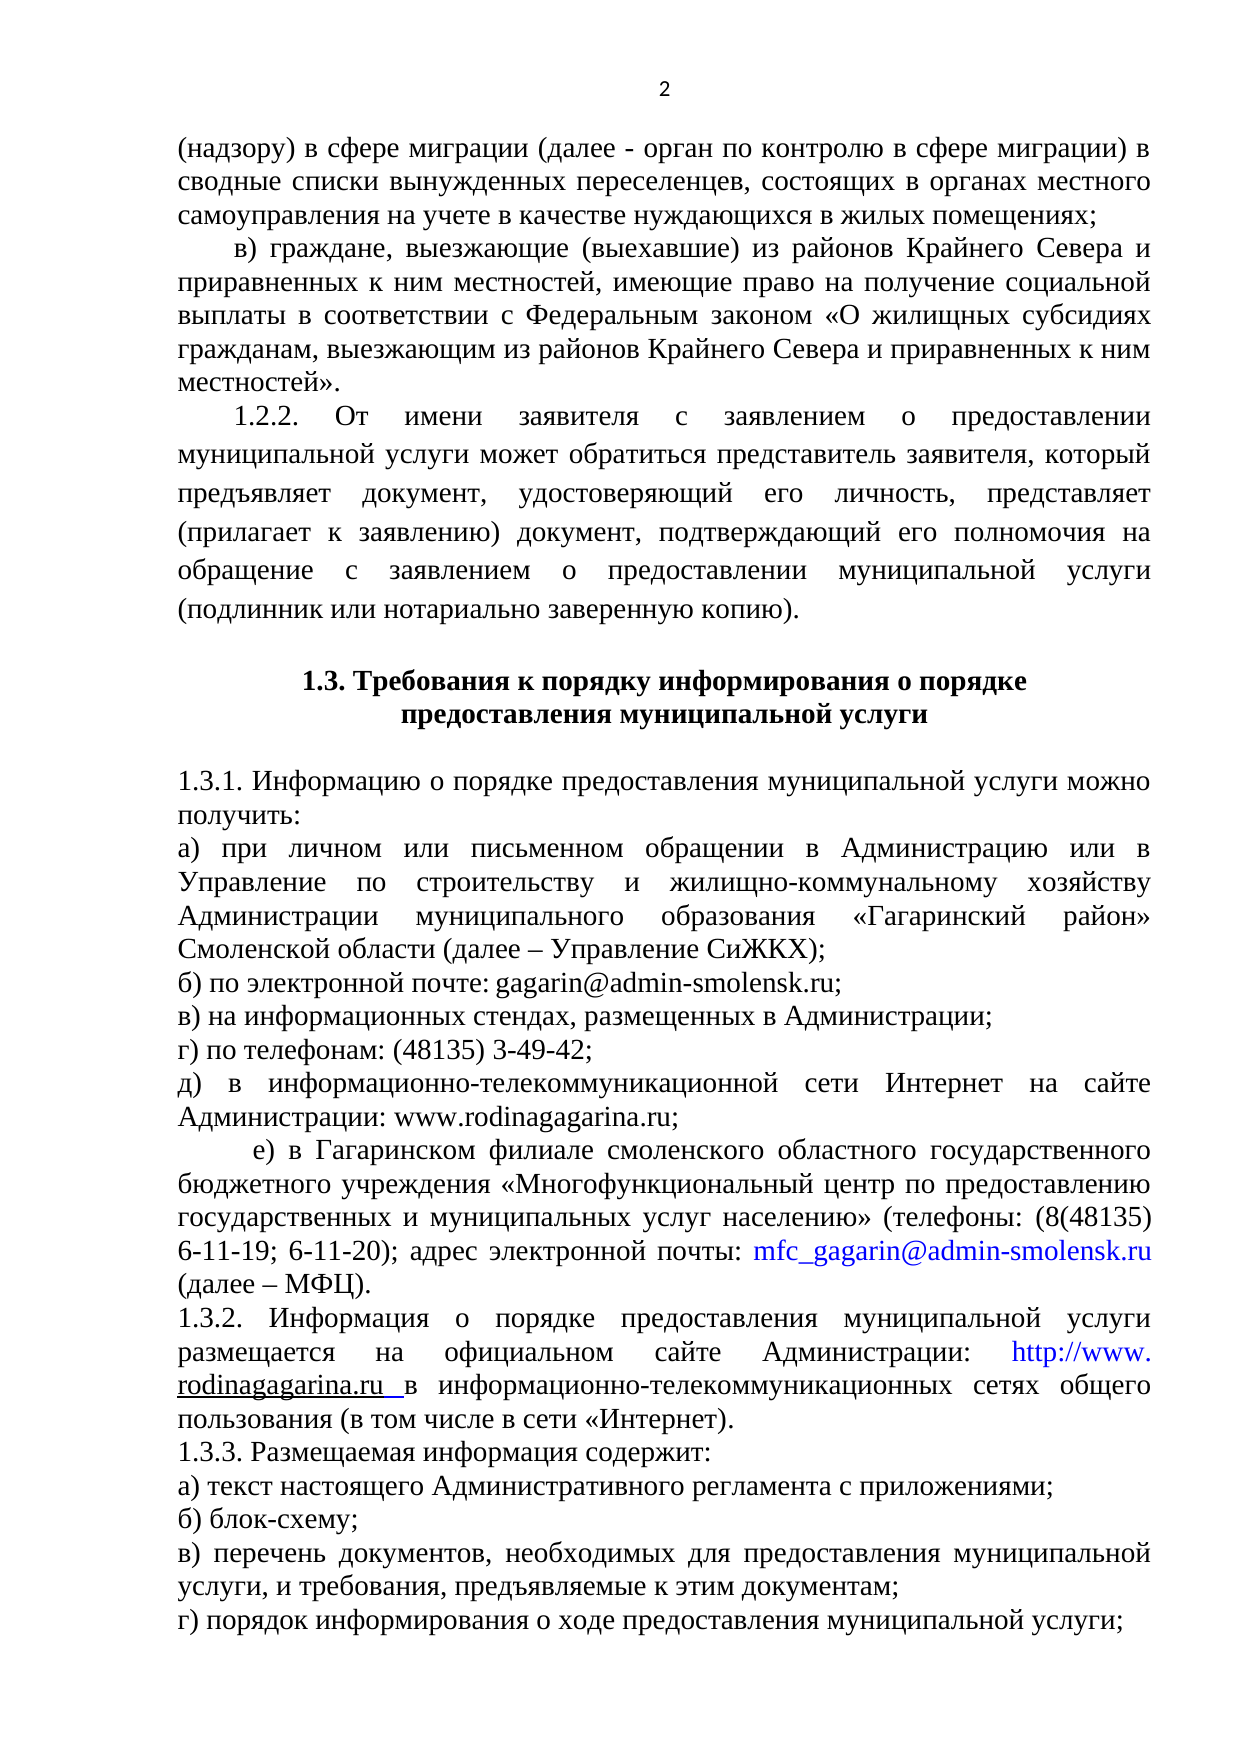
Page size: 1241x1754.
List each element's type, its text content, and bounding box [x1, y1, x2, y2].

text 1.2.2. От имени заявителя с заявлением о предоставлении муниципальной услуги может обратиться представитель заявителя, который предъявляет документ, удостоверяющий его личность, представляет (прилагает к заявлению) документ, подтверждающий его полномочия на обращение с заявлением о предоставлении муниципальной услуги (подлинник или нотариально заверенную копию). [177, 398, 1152, 624]
text а) при личном или письменном обращении в Администрацию или в Управление по строительству и жилищно-коммунальному хозяйству Администрации муниципального образования «Гагаринский район» Смоленской области (далее – Управление СиЖКХ); [177, 831, 1152, 965]
text б) по электронной почте: gagarin@admin-smolensk.ru; [177, 965, 1152, 998]
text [177, 130, 1152, 230]
text д) в информационно-телекоммуникационной сети Интернет на сайте Администрации: www.rodinagagarina.ru; [177, 1065, 1152, 1132]
text г) по телефонам: (48135) 3-49-42; [177, 1032, 1152, 1065]
text 1.3.2. Информация о порядке предоставления муниципальной услуги размещается на официальном сайте Администрации: http://www. rodinagagarina.ru в информационно-телекоммуникационных сетях общего пользования (в том числе в сети «Интернет). [177, 1300, 1152, 1434]
text предоставления муниципальной услуги [177, 696, 1152, 730]
text 1.3.1. Информацию о порядке предоставления муниципальной услуги можно получить: [177, 763, 1152, 831]
text в) перечень документов, необходимых для предоставления муниципальной услуги, и требования, предъявляемые к этим документам; [177, 1535, 1152, 1602]
text а) текст настоящего Административного регламента с приложениями; [177, 1468, 1152, 1501]
text г) порядок информирования о ходе предоставления муниципальной услуги; [177, 1602, 1152, 1636]
text в) на информационных стендах, размещенных в Администрации; [177, 998, 1152, 1032]
text в) граждане, выезжающие (выехавшие) из районов Крайнего Севера и приравненных к ним местностей, имеющие право на получение социальной выплаты в соответствии с Федеральным законом «О жилищных субсидиях гражданам, выезжающим из районов Крайнего Севера и приравненных к ним местностей». [177, 230, 1152, 398]
text е) в Гагаринском филиале смоленского областного государственного бюджетного учреждения «Многофункциональный центр по предоставлению государственных и муниципальных услуг населению» (телефоны: (8(48135) 6-11-19; 6-11-20); адрес электронной почты: mfc_gagarin@admin-smolensk.ru (далее – МФЦ). [177, 1132, 1152, 1300]
text 1.3. Требования к порядку информирования о порядке [177, 663, 1152, 696]
text 1.3.3. Размещаемая информация содержит: [177, 1434, 1152, 1468]
text б) блок-схему; [177, 1501, 1152, 1535]
